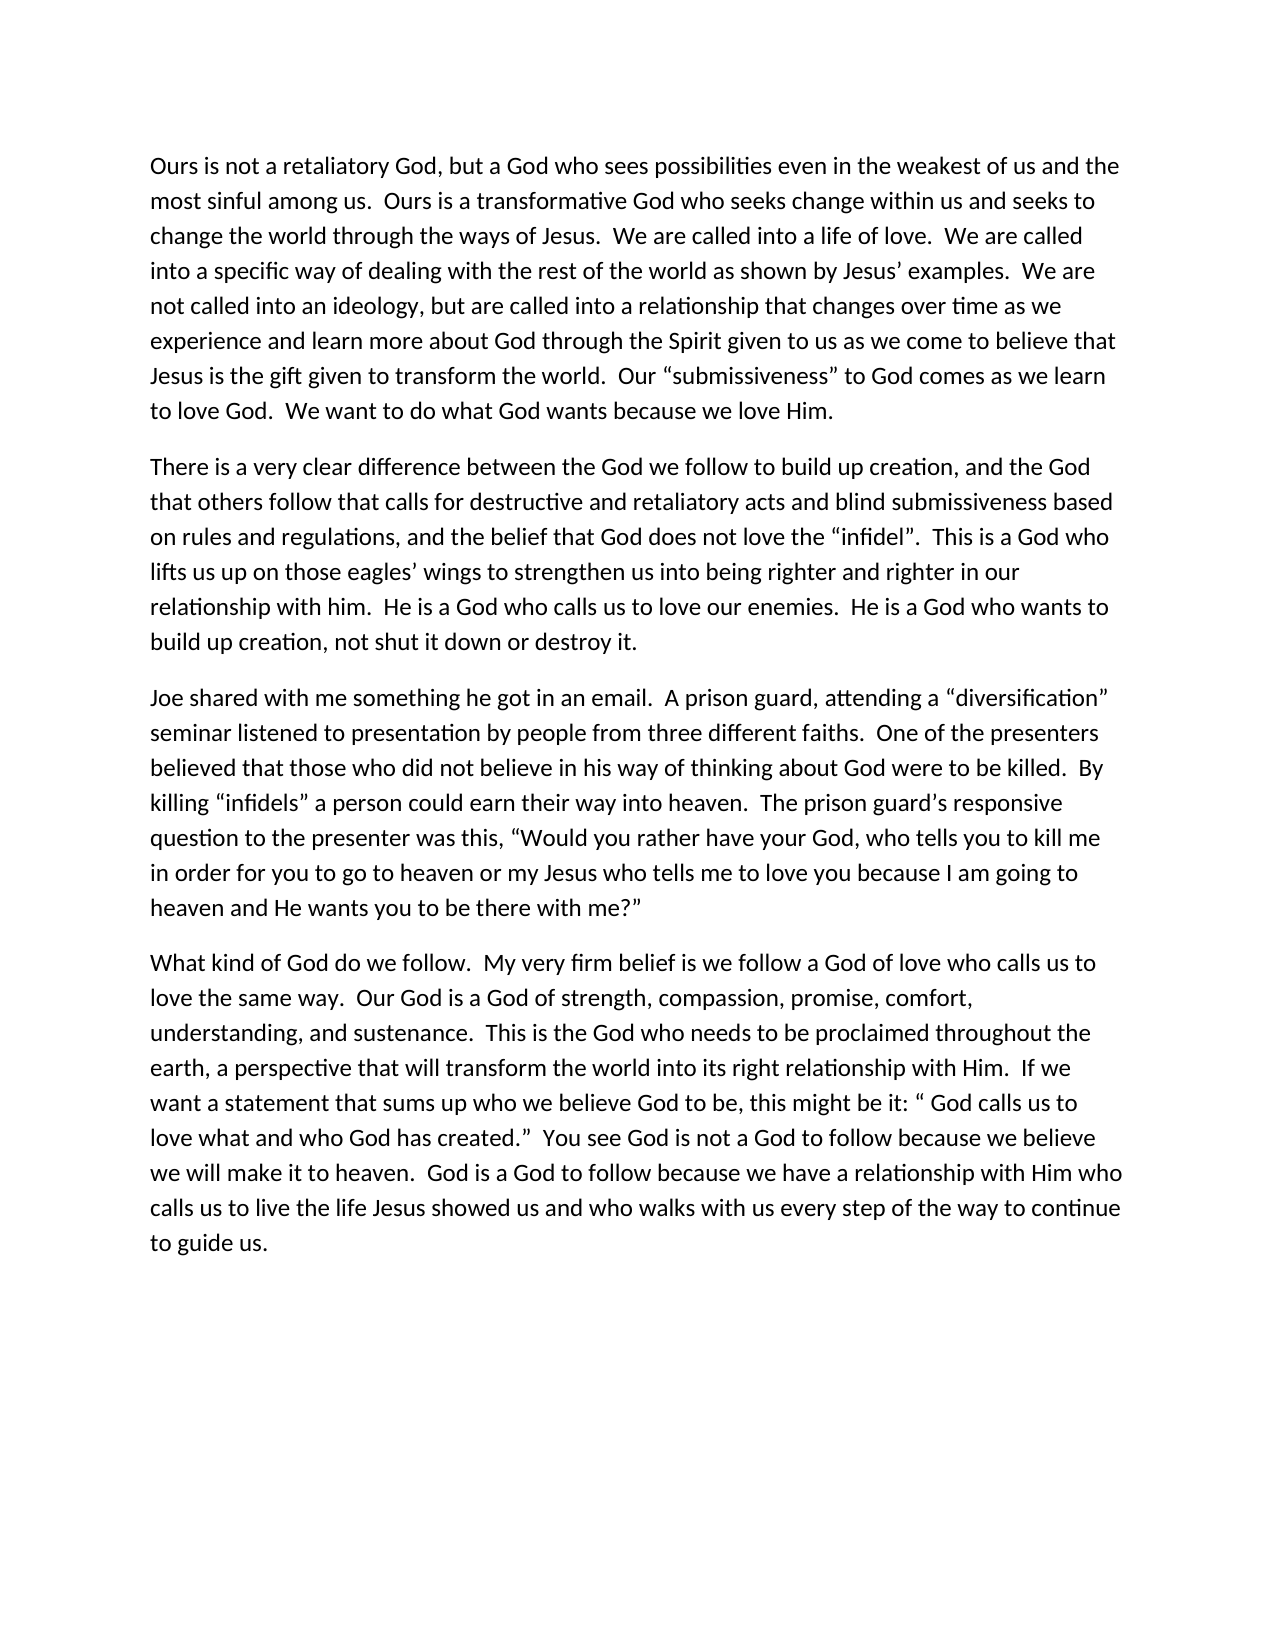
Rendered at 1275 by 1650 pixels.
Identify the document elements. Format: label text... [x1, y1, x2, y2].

text Ours is not a retaliatory God, but a God who sees possibilities even in the weakest of us and the most sinful among us. Ours is a transformative God who seeks change within us and seeks to change the world through the ways of Jesus. We are called into a life of love. We are called into a specific way of dealing with the rest of the world as shown by Jesus’ examples. We are not called into an ideology, but are called into a relationship that changes over time as we experience and learn more about God through the Spirit given to us as we come to believe that Jesus is the gift given to transform the world. Our “submissiveness” to God comes as we learn to love God. We want to do what God wants because we love Him. [150, 150, 1125, 426]
text There is a very clear difference between the God we follow to build up creation, and the God that others follow that calls for destructive and retaliatory acts and blind submissiveness based on rules and regulations, and the belief that God does not love the “infidel”. This is a God who lifts us up on those eagles’ wings to strengthen us into being righter and righter in our relationship with him. He is a God who calls us to love our enemies. He is a God who wants to build up creation, not shut it down or destroy it. [150, 451, 1125, 656]
text What kind of God do we follow. My very firm belief is we follow a God of love who calls us to love the same way. Our God is a God of strength, compassion, promise, comfort, understanding, and sustenance. This is the God who needs to be proclaimed throughout the earth, a perspective that will transform the world into its right relationship with Him. If we want a statement that sums up who we believe God to be, this might be it: “ God calls us to love what and who God has created.” You see God is not a God to follow because we believe we will make it to heaven. God is a God to follow because we have a relationship with Him who calls us to live the life Jesus showed us and who walks with us every step of the way to continue to guide us. [150, 947, 1125, 1258]
text Joe shared with me something he got in an email. A prison guard, attending a “diversification” seminar listened to presentation by people from three different faiths. One of the presenters believed that those who did not believe in his way of thinking about God were to be killed. By killing “infidels” a person could earn their way into heaven. The prison guard’s responsive question to the presenter was this, “Would you rather have your God, who tells you to kill me in order for you to go to heaven or my Jesus who tells me to love you because I am going to heaven and He wants you to be there with me?” [150, 682, 1125, 922]
